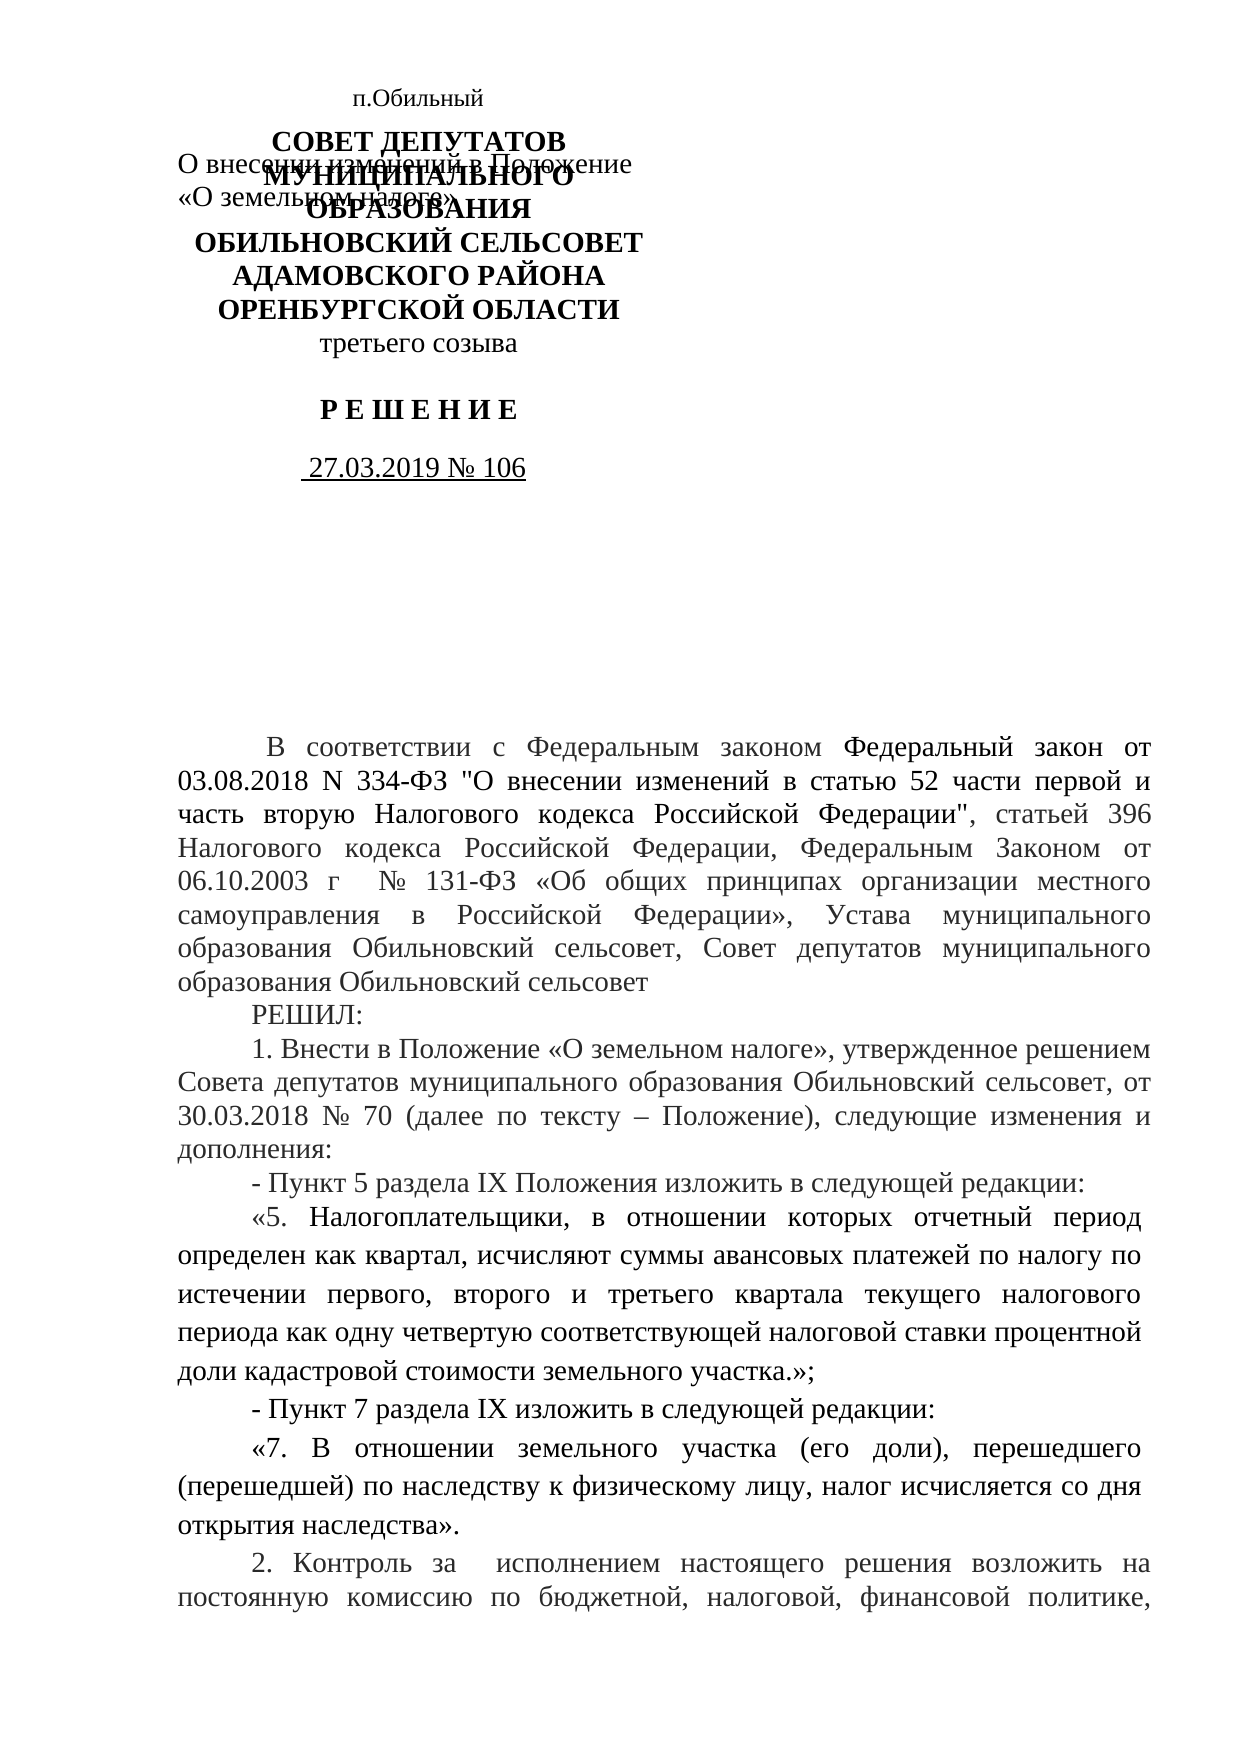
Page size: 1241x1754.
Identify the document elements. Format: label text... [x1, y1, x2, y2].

table_header п.Обильный О внесении изменений в Положение «О земельном налоге» [166, 84, 670, 242]
text «5. Налогоплательщики, в отношении которых отчетный период определен как квартал, исчисляют суммы авансовых платежей по налогу по истечении первого, второго и третьего квартала текущего налогового периода как одну четвертую соответствующей налоговой ставки процентной доли кадастровой стоимости земельного участка.»; [177, 1199, 1142, 1386]
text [177, 1546, 1152, 1613]
text - Пункт 7 раздела IX изложить в следующей редакции: [177, 1391, 1142, 1425]
table_header СОВЕТ ДЕПУТАТОВ МУНИЦИПАЛЬНОГО ОБРАЗОВАНИЯ ОБИЛЬНОВСКИЙ СЕЛЬСОВЕТ АДАМОВСКОГО РАЙОНА ОРЕНБУРГСКОЙ ОБЛАСТИ третьего созыва Р Е Ш Е Н И Е 27.03.2019 № 106 [170, 242, 667, 483]
text - Пункт 5 раздела IX Положения изложить в следующей редакции: [177, 1165, 1152, 1199]
text РЕШИЛ: [177, 997, 1152, 1031]
text «7. В отношении земельного участка (его доли), перешедшего (перешедшей) по наследству к физическому лицу, налог исчисляется со дня открытия наследства». [177, 1430, 1142, 1541]
text В соответствии с Федеральным законом Федеральный закон от 03.08.2018 N 334-ФЗ "О внесении изменений в статью 52 части первой и часть вторую Налогового кодекса Российской Федерации", статьей 396 Налогового кодекса Российской Федерации, Федеральным Законом от 06.10.2003 г № 131-ФЗ «Об общих принципах организации местного самоуправления в Российской Федерации», Устава муниципального образования Обильновский сельсовет, Совет депутатов муниципального образования Обильновский сельсовет [177, 729, 1152, 997]
text 1. Внести в Положение «О земельном налоге», утвержденное решением Совета депутатов муниципального образования Обильновский сельсовет, от 30.03.2018 № 70 (далее по тексту – Положение), следующие изменения и дополнения: [177, 1031, 1152, 1165]
